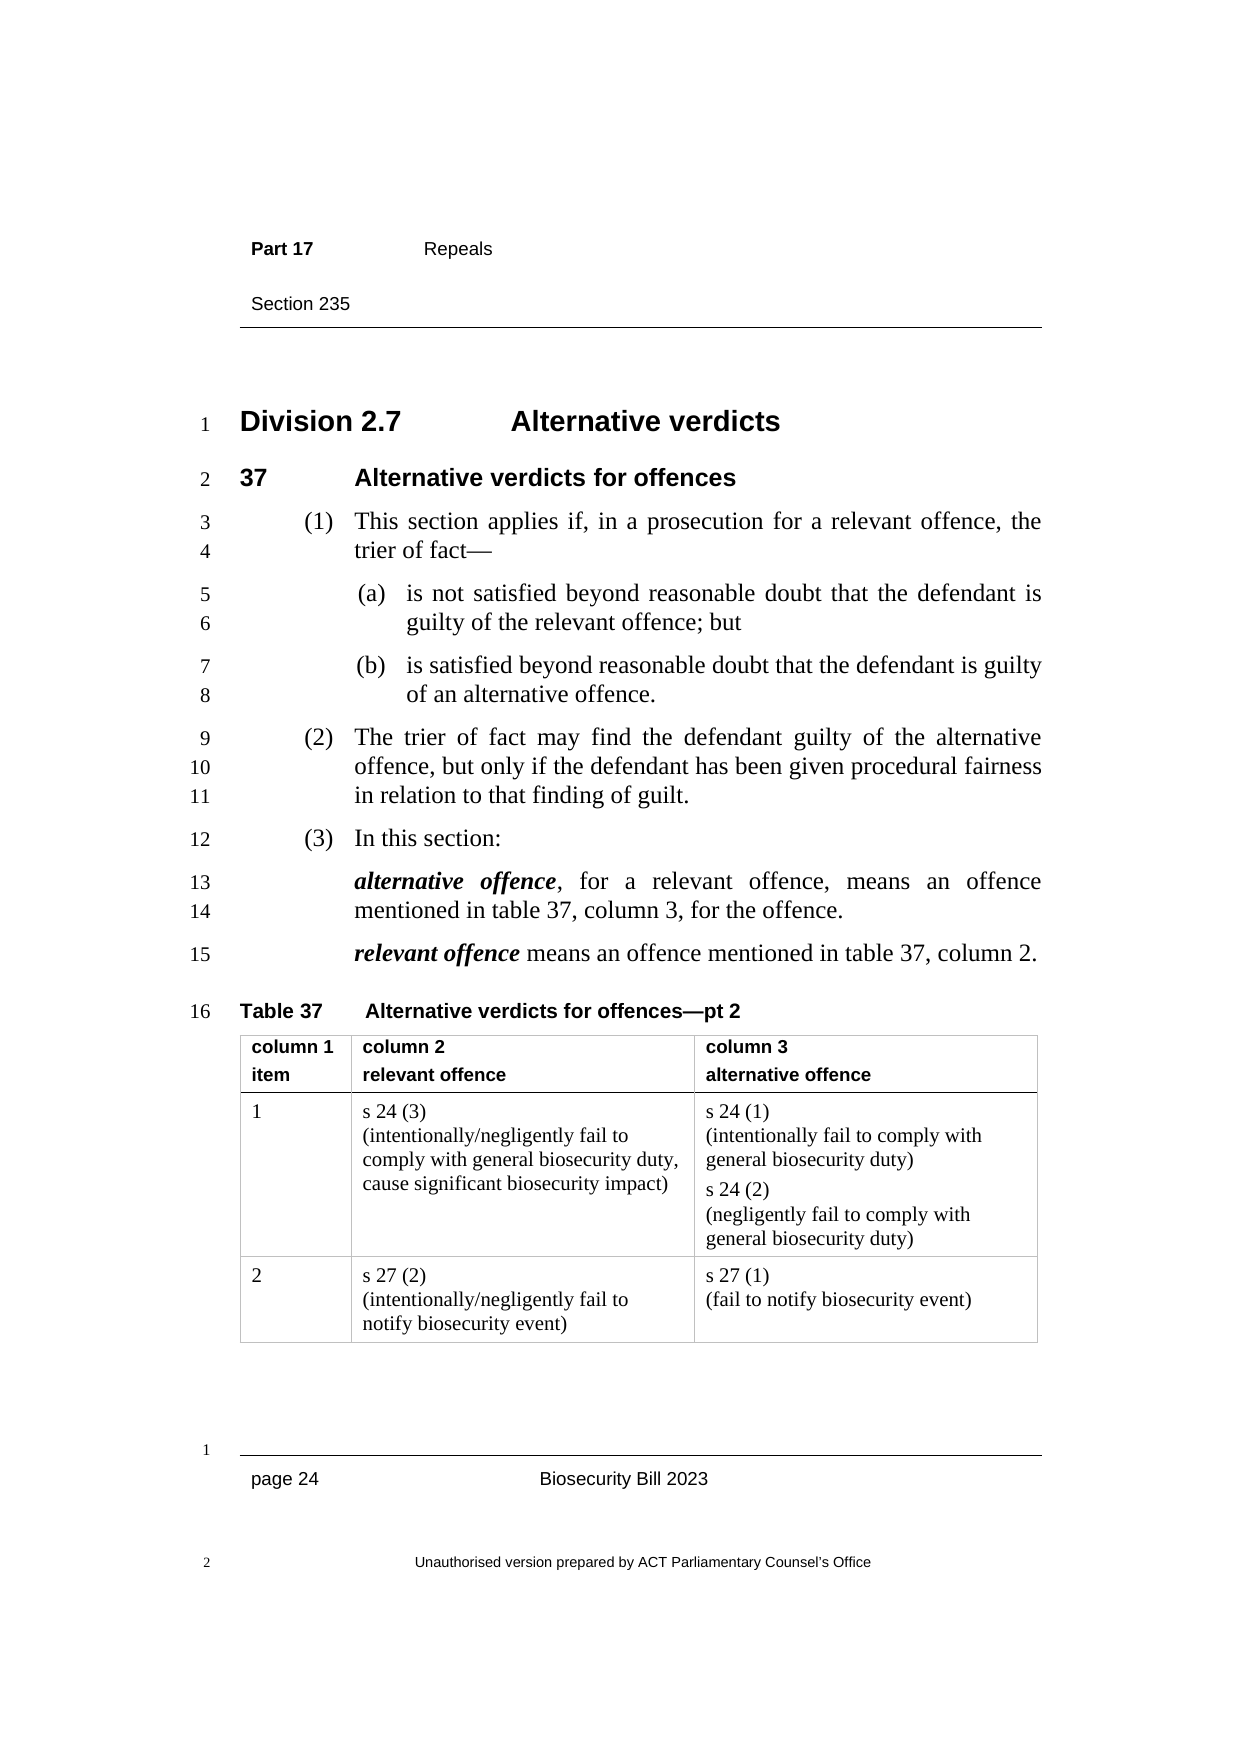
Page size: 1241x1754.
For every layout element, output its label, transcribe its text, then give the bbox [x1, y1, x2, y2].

text (1) This section applies if, in a prosecution for a relevant offence, the trier of fact— [239, 506, 1042, 563]
text alternative offence, for a relevant offence, means an offence mentioned in table 37, column 3, for the offence. [354, 866, 1042, 924]
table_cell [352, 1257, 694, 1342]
text (b) is satisfied beyond reasonable doubt that the defendant is guilty of an alternative offence. [239, 650, 1042, 708]
text (3) In this section: [239, 823, 1042, 852]
text relevant offence means an offence mentioned in table 37, column 2. [354, 938, 1042, 967]
text (2) The trier of fact may find the defendant guilty of the alternative offence, but only if the defendant has been given procedural fairness in relation to that finding of guilt. [239, 722, 1042, 808]
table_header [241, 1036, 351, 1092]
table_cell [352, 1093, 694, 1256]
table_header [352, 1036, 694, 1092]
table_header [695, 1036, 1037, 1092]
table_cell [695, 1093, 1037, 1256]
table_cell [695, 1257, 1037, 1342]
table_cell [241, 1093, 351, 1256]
text (a) is not satisfied beyond reasonable doubt that the defendant is guilty of the relevant offence; but [239, 578, 1042, 636]
text Division 2.7 Alternative verdicts [239, 404, 1042, 438]
text 37 Alternative verdicts for offences [239, 463, 1042, 491]
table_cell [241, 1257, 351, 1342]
text Table 37 Alternative verdicts for offences—pt 2 [239, 998, 1042, 1022]
